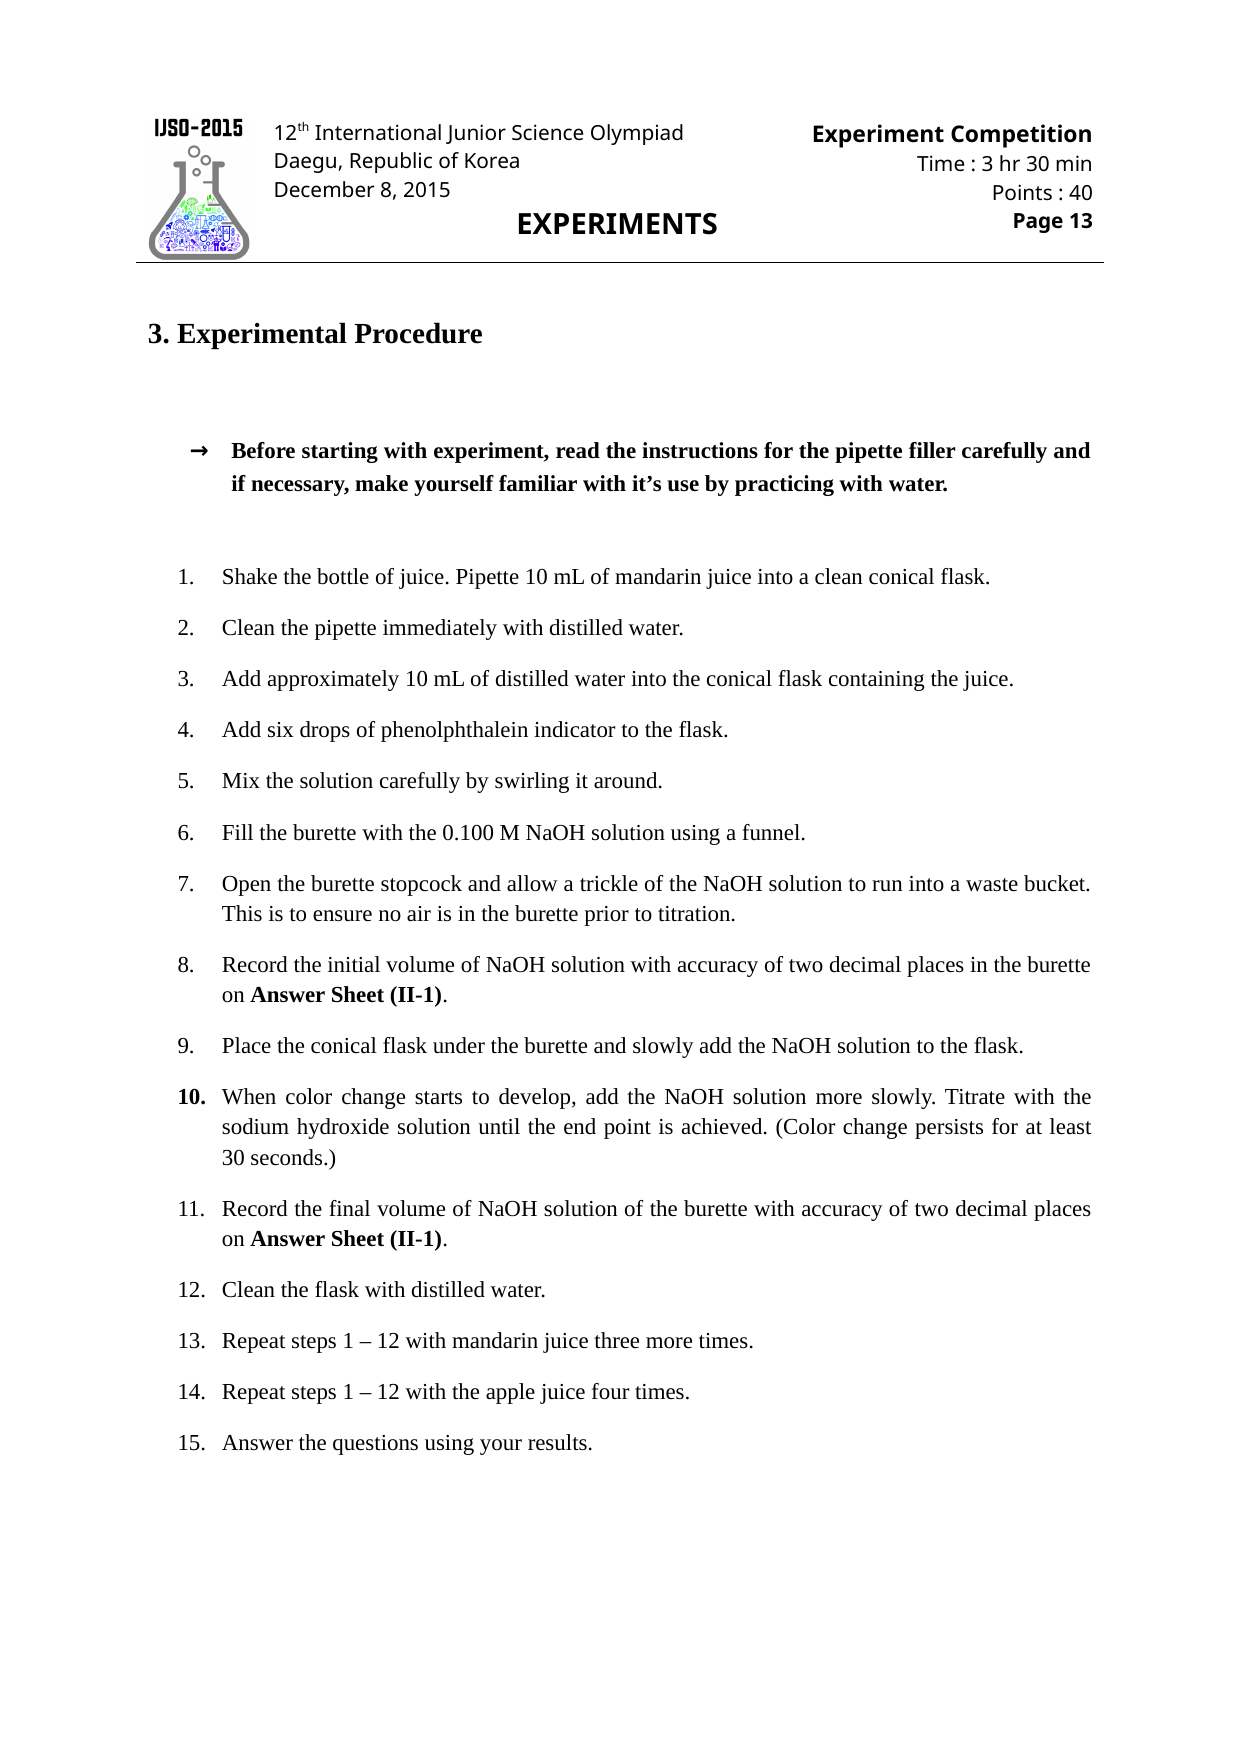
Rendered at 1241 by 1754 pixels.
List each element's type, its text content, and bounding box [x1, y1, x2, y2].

list Repeat steps 1 – 12 with the apple juice four times. [177, 1378, 1092, 1404]
list Shake the bottle of juice. Pipette 10 mL of mandarin juice into a clean conical flask. [177, 563, 1092, 590]
list Record the final volume of NaOH solution of the burette with accuracy of two decimal places on Answer Sheet (II-1). [177, 1194, 1092, 1251]
list Record the initial volume of NaOH solution with accuracy of two decimal places in the burette on Answer Sheet (II-1). [177, 951, 1092, 1007]
list Answer the questions using your results. [177, 1429, 1092, 1455]
picture [147, 118, 251, 262]
list Clean the pipette immediately with distilled water. [177, 614, 1092, 641]
list Add approximately 10 mL of distilled water into the conical flask containing the juice. [177, 665, 1092, 692]
list Fill the burette with the 0.100 M NaOH solution using a funnel. [177, 818, 1092, 845]
list Mix the solution carefully by swirling it around. [177, 767, 1092, 794]
list Clean the flask with distilled water. [177, 1276, 1092, 1302]
list Before starting with experiment, read the instructions for the pipette filler carefully and if necessary, make yourself familiar with it’s use by practicing with water. [189, 434, 1092, 496]
list Add six drops of phenolphthalein indicator to the flask. [177, 716, 1092, 743]
list When color change starts to develop, add the NaOH solution more slowly. Titrate with the sodium hydroxide solution until the end point is achieved. (Color change persists for at least 30 seconds.) [177, 1083, 1092, 1170]
list Repeat steps 1 – 12 with mandarin juice three more times. [177, 1327, 1092, 1353]
list Open the burette stopcock and allow a trickle of the NaOH solution to run into a waste bucket. This is to ensure no air is in the burette prior to titration. [177, 869, 1092, 926]
text 3. Experimental Procedure [148, 316, 1092, 349]
list Place the conical flask under the burette and slowly add the NaOH solution to the flask. [177, 1032, 1092, 1058]
